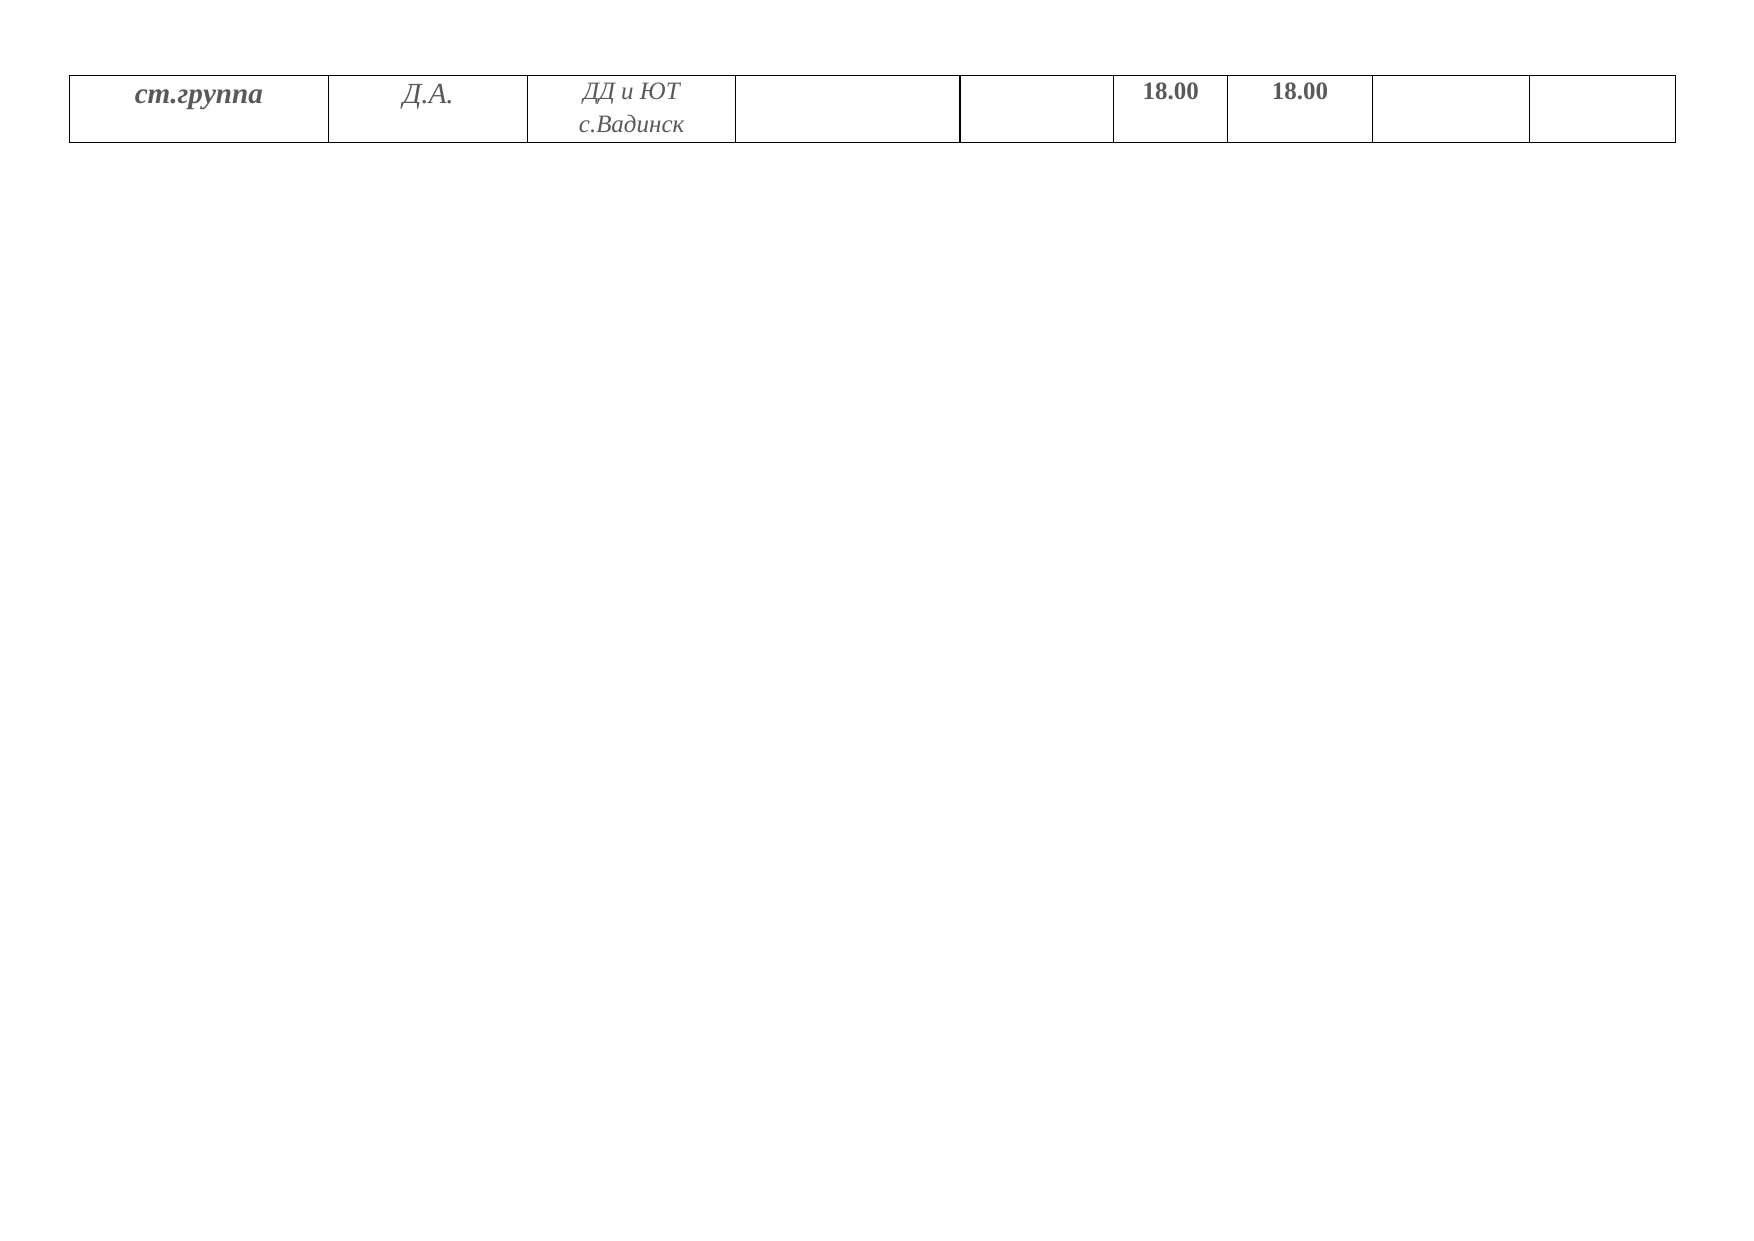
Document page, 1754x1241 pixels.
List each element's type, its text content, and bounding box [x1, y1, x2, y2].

table_cell [961, 76, 1113, 142]
table_cell Севостьянова Д.А. [329, 76, 527, 142]
table_cell [1530, 76, 1675, 142]
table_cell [528, 76, 735, 142]
table_cell 16.30 18.00 [1228, 76, 1372, 142]
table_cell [70, 76, 328, 142]
table_cell 16.30 18.00 [1114, 76, 1227, 142]
table_cell [1373, 76, 1529, 142]
table_cell [736, 76, 959, 142]
